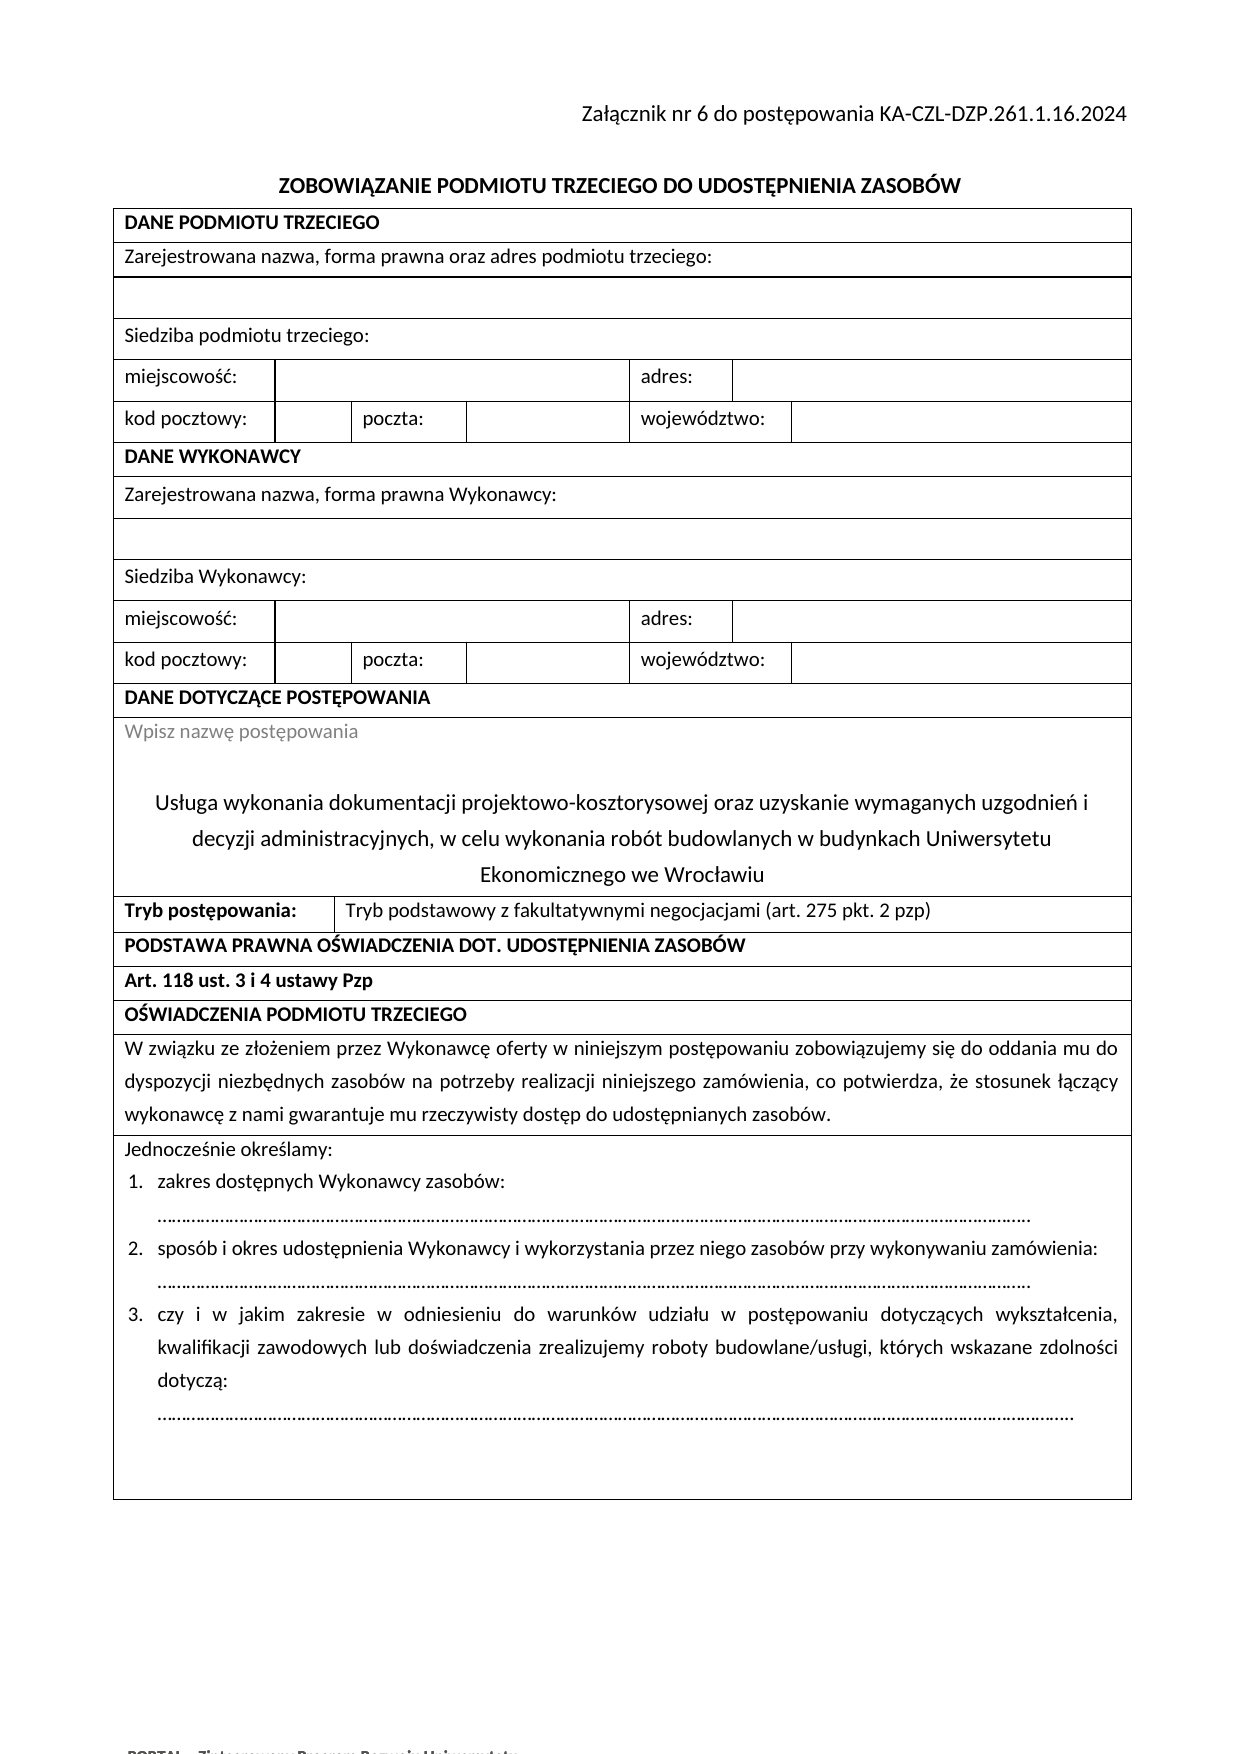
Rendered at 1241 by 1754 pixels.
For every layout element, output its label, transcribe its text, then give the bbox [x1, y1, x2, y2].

table_cell [114, 278, 1131, 318]
table_cell [276, 643, 351, 683]
table_cell poczta: [352, 643, 466, 683]
table_cell [276, 402, 351, 442]
table_header DANE PODMIOTU TRZECIEGO [114, 209, 1131, 242]
table_cell Jednocześnie określamy: zakres dostępnych Wykonawcy zasobów: ……………………………………………………………………………………………………………………………………………………………….. sposób i okres udostępnienia Wykonawcy i wykorzystania przez niego zasobów przy wykonywaniu zamówienia: ……………………………………………………………………………………………………………………………………………………………….. czy i w jakim zakresie w odniesieniu do warunków udziału w postępowaniu dotyczących wykształcenia, kwalifikacji zawodowych lub doświadczenia zrealizujemy roboty budowlane/usługi, których wskazane zdolności dotyczą: ……………………………………………………………………………………………………………………………………………………………………….. [114, 1136, 1131, 1498]
text Załącznik nr 6 do postępowania KA-CZL-DZP.261.1.16.2024 [112, 99, 1128, 127]
table_cell W związku ze złożeniem przez Wykonawcę oferty w niniejszym postępowaniu zobowiązujemy się do oddania mu do dyspozycji niezbędnych zasobów na potrzeby realizacji niniejszego zamówienia, co potwierdza, że stosunek łączący wykonawcę z nami gwarantuje mu rzeczywisty dostęp do udostępnianych zasobów. [114, 1035, 1131, 1135]
table_cell Tryb podstawowy z fakultatywnymi negocjacjami (art. 275 pkt. 2 pzp) [335, 897, 1131, 932]
table_cell Zarejestrowana nazwa, forma prawna Wykonawcy: [114, 477, 1131, 517]
table_cell adres: [630, 360, 732, 401]
table_cell DANE DOTYCZĄCE POSTĘPOWANIA [114, 684, 1131, 717]
table_cell Siedziba podmiotu trzeciego: [114, 319, 1131, 359]
table_cell OŚWIADCZENIA PODMIOTU TRZECIEGO [114, 1001, 1131, 1034]
table_cell kod pocztowy: [114, 402, 274, 442]
table_cell PODSTAWA PRAWNA OŚWIADCZENIA DOT. UDOSTĘPNIENIA ZASOBÓW [114, 933, 1131, 966]
table_cell [114, 718, 1131, 896]
table_cell kod pocztowy: [114, 643, 274, 683]
table_cell adres: [630, 601, 732, 642]
table_cell Siedziba Wykonawcy: [114, 560, 1131, 600]
table_cell [276, 601, 629, 642]
table_cell miejscowość: [114, 601, 274, 642]
table_cell poczta: [352, 402, 466, 442]
table_cell [733, 601, 1131, 642]
table_cell Tryb postępowania: [114, 897, 334, 932]
table_cell [792, 643, 1131, 683]
table_cell [733, 360, 1131, 401]
table_cell [276, 360, 629, 401]
table_cell miejscowość: [114, 360, 274, 401]
table_cell województwo: [630, 402, 791, 442]
table_cell [467, 643, 629, 683]
table_cell [792, 402, 1131, 442]
table_cell DANE WYKONAWCY [114, 443, 1131, 476]
text ZOBOWIĄZANIE PODMIOTU TRZECIEGO DO UDOSTĘPNIENIA ZASOBÓW [112, 172, 1128, 199]
table_cell [467, 402, 629, 442]
table_cell województwo: [630, 643, 791, 683]
table_cell Art. 118 ust. 3 i 4 ustawy Pzp [114, 967, 1131, 1000]
table_cell Zarejestrowana nazwa, forma prawna oraz adres podmiotu trzeciego: [114, 243, 1131, 276]
table_cell [114, 519, 1131, 559]
